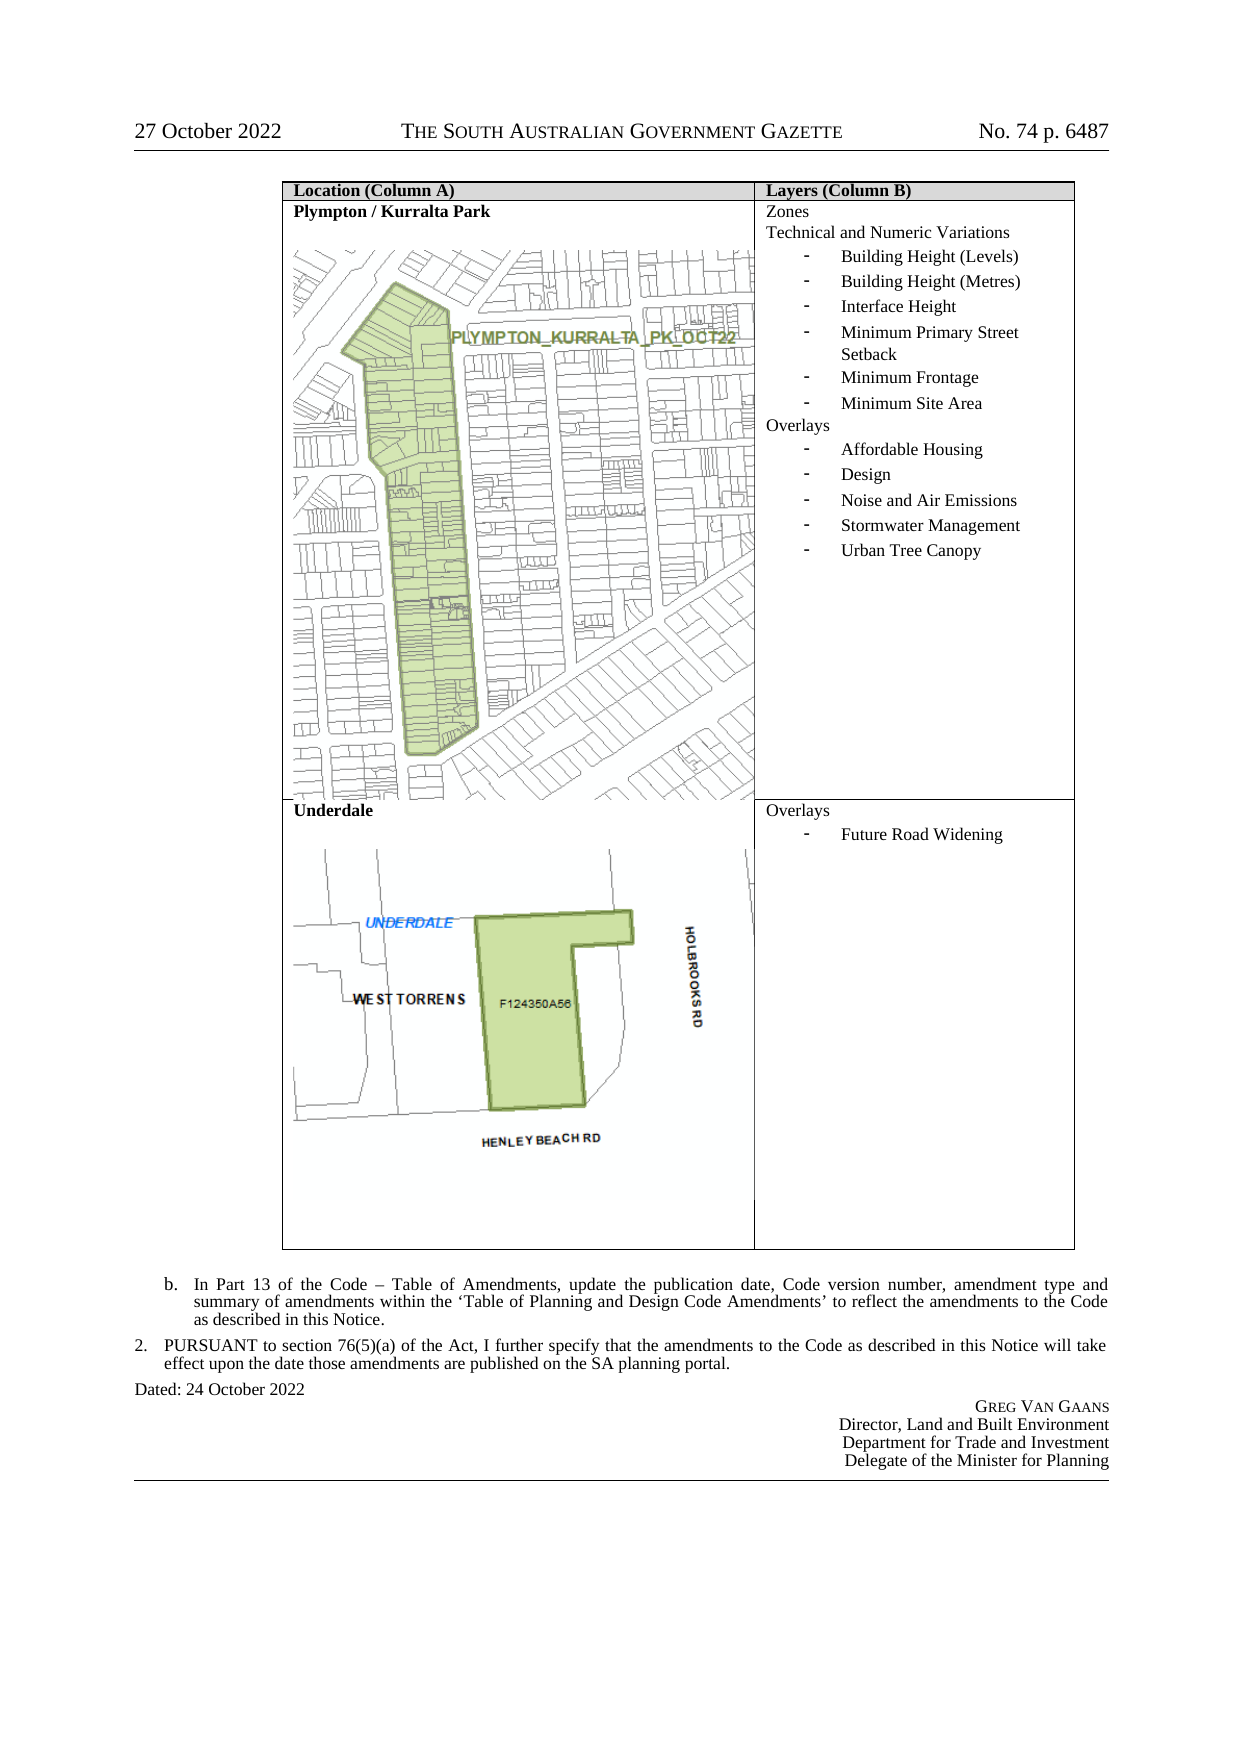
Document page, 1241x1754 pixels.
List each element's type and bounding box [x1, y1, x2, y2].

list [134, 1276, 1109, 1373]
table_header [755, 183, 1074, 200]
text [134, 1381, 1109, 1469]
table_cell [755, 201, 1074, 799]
picture [293, 250, 755, 800]
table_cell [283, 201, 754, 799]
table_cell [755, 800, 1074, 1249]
picture [293, 849, 755, 1200]
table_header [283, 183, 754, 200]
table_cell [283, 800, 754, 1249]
